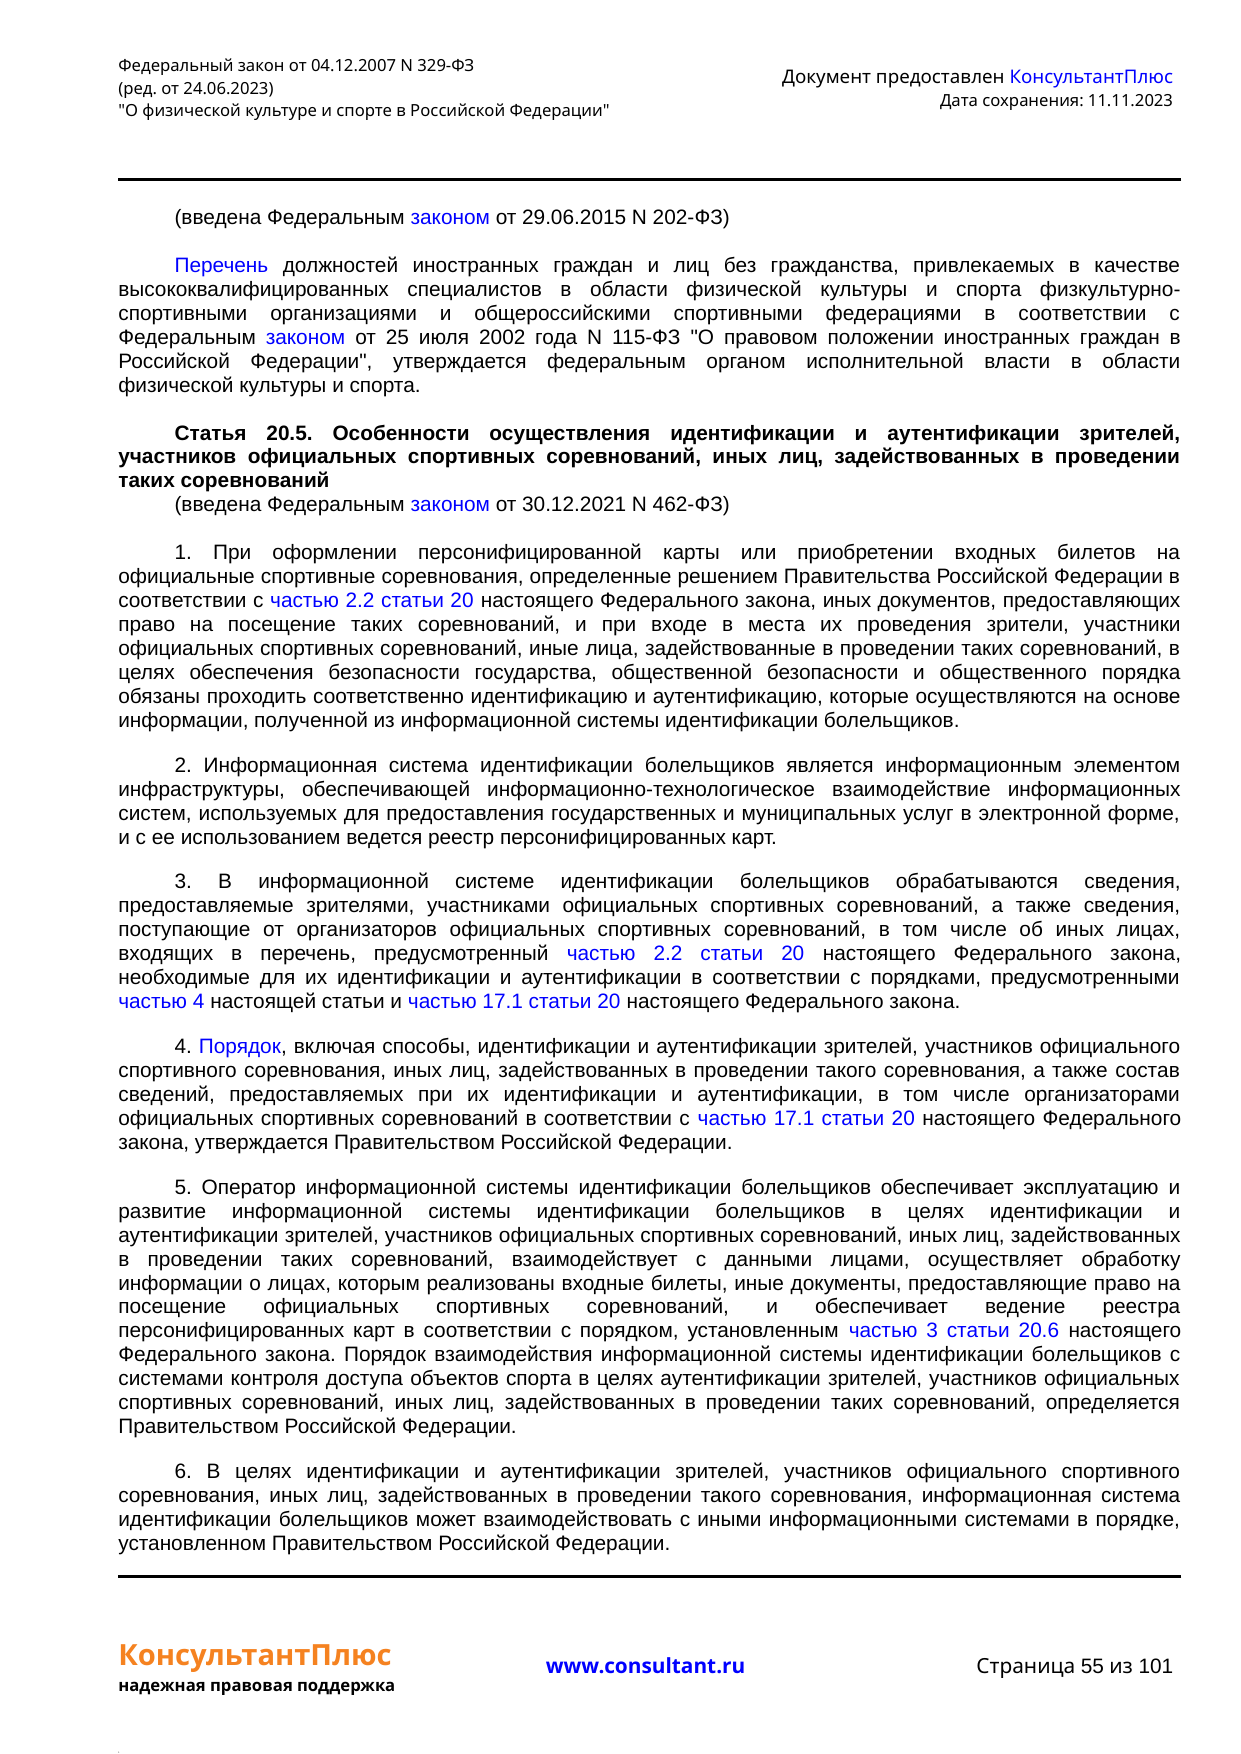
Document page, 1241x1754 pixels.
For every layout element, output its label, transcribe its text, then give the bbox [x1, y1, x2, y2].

text Перечень должностей иностранных граждан и лиц без гражданства, привлекаемых в качестве высококвалифицированных специалистов в области физической культуры и спорта физкультурно-спортивными организациями и общероссийскими спортивными федерациями в соответствии с Федеральным законом от 25 июля 2002 года N 115-ФЗ "О правовом положении иностранных граждан в Российской Федерации", утверждается федеральным органом исполнительной власти в области физической культуры и спорта. [118, 253, 1181, 396]
text (введена Федеральным законом от 30.12.2021 N 462-ФЗ) [118, 492, 1181, 516]
text 4. Порядок, включая способы, идентификации и аутентификации зрителей, участников официального спортивного соревнования, иных лиц, задействованных в проведении такого соревнования, а также состав сведений, предоставляемых при их идентификации и аутентификации, в том числе организаторами официальных спортивных соревнований в соответствии с частью 17.1 статьи 20 настоящего Федерального закона, утверждается Правительством Российской Федерации. [118, 1034, 1181, 1154]
text 5. Оператор информационной системы идентификации болельщиков обеспечивает эксплуатацию и развитие информационной системы идентификации болельщиков в целях идентификации и аутентификации зрителей, участников официальных спортивных соревнований, иных лиц, задействованных в проведении таких соревнований, взаимодействует с данными лицами, осуществляет обработку информации о лицах, которым реализованы входные билеты, иные документы, предоставляющие право на посещение официальных спортивных соревнований, и обеспечивает ведение реестра персонифицированных карт в соответствии с порядком, установленным частью 3 статьи 20.6 настоящего Федерального закона. Порядок взаимодействия информационной системы идентификации болельщиков с системами контроля доступа объектов спорта в целях аутентификации зрителей, участников официальных спортивных соревнований, иных лиц, задействованных в проведении таких соревнований, определяется Правительством Российской Федерации. [118, 1174, 1181, 1438]
text 2. Информационная система идентификации болельщиков является информационным элементом инфраструктуры, обеспечивающей информационно-технологическое взаимодействие информационных систем, используемых для предоставления государственных и муниципальных услуг в электронной форме, и с ее использованием ведется реестр персонифицированных карт. [118, 753, 1181, 848]
text 6. В целях идентификации и аутентификации зрителей, участников официального спортивного соревнования, иных лиц, задействованных в проведении такого соревнования, информационная система идентификации болельщиков может взаимодействовать с иными информационными системами в порядке, установленном Правительством Российской Федерации. [118, 1459, 1181, 1555]
text 3. В информационной системе идентификации болельщиков обрабатываются сведения, предоставляемые зрителями, участниками официальных спортивных соревнований, а также сведения, поступающие от организаторов официальных спортивных соревнований, в том числе об иных лицах, входящих в перечень, предусмотренный частью 2.2 статьи 20 настоящего Федерального закона, необходимые для их идентификации и аутентификации в соответствии с порядками, предусмотренными частью 4 настоящей статьи и частью 17.1 статьи 20 настоящего Федерального закона. [118, 869, 1181, 1013]
text (введена Федеральным законом от 29.06.2015 N 202-ФЗ) [118, 205, 1181, 229]
text 1. При оформлении персонифицированной карты или приобретении входных билетов на официальные спортивные соревнования, определенные решением Правительства Российской Федерации в соответствии с частью 2.2 статьи 20 настоящего Федерального закона, иных документов, предоставляющих право на посещение таких соревнований, и при входе в места их проведения зрители, участники официальных спортивных соревнований, иные лица, задействованные в проведении таких соревнований, в целях обеспечения безопасности государства, общественной безопасности и общественного порядка обязаны проходить соответственно идентификацию и аутентификацию, которые осуществляются на основе информации, полученной из информационной системы идентификации болельщиков. [118, 540, 1181, 732]
title Статья 20.5. Особенности осуществления идентификации и аутентификации зрителей, участников официальных спортивных соревнований, иных лиц, задействованных в проведении таких соревнований [118, 420, 1181, 492]
